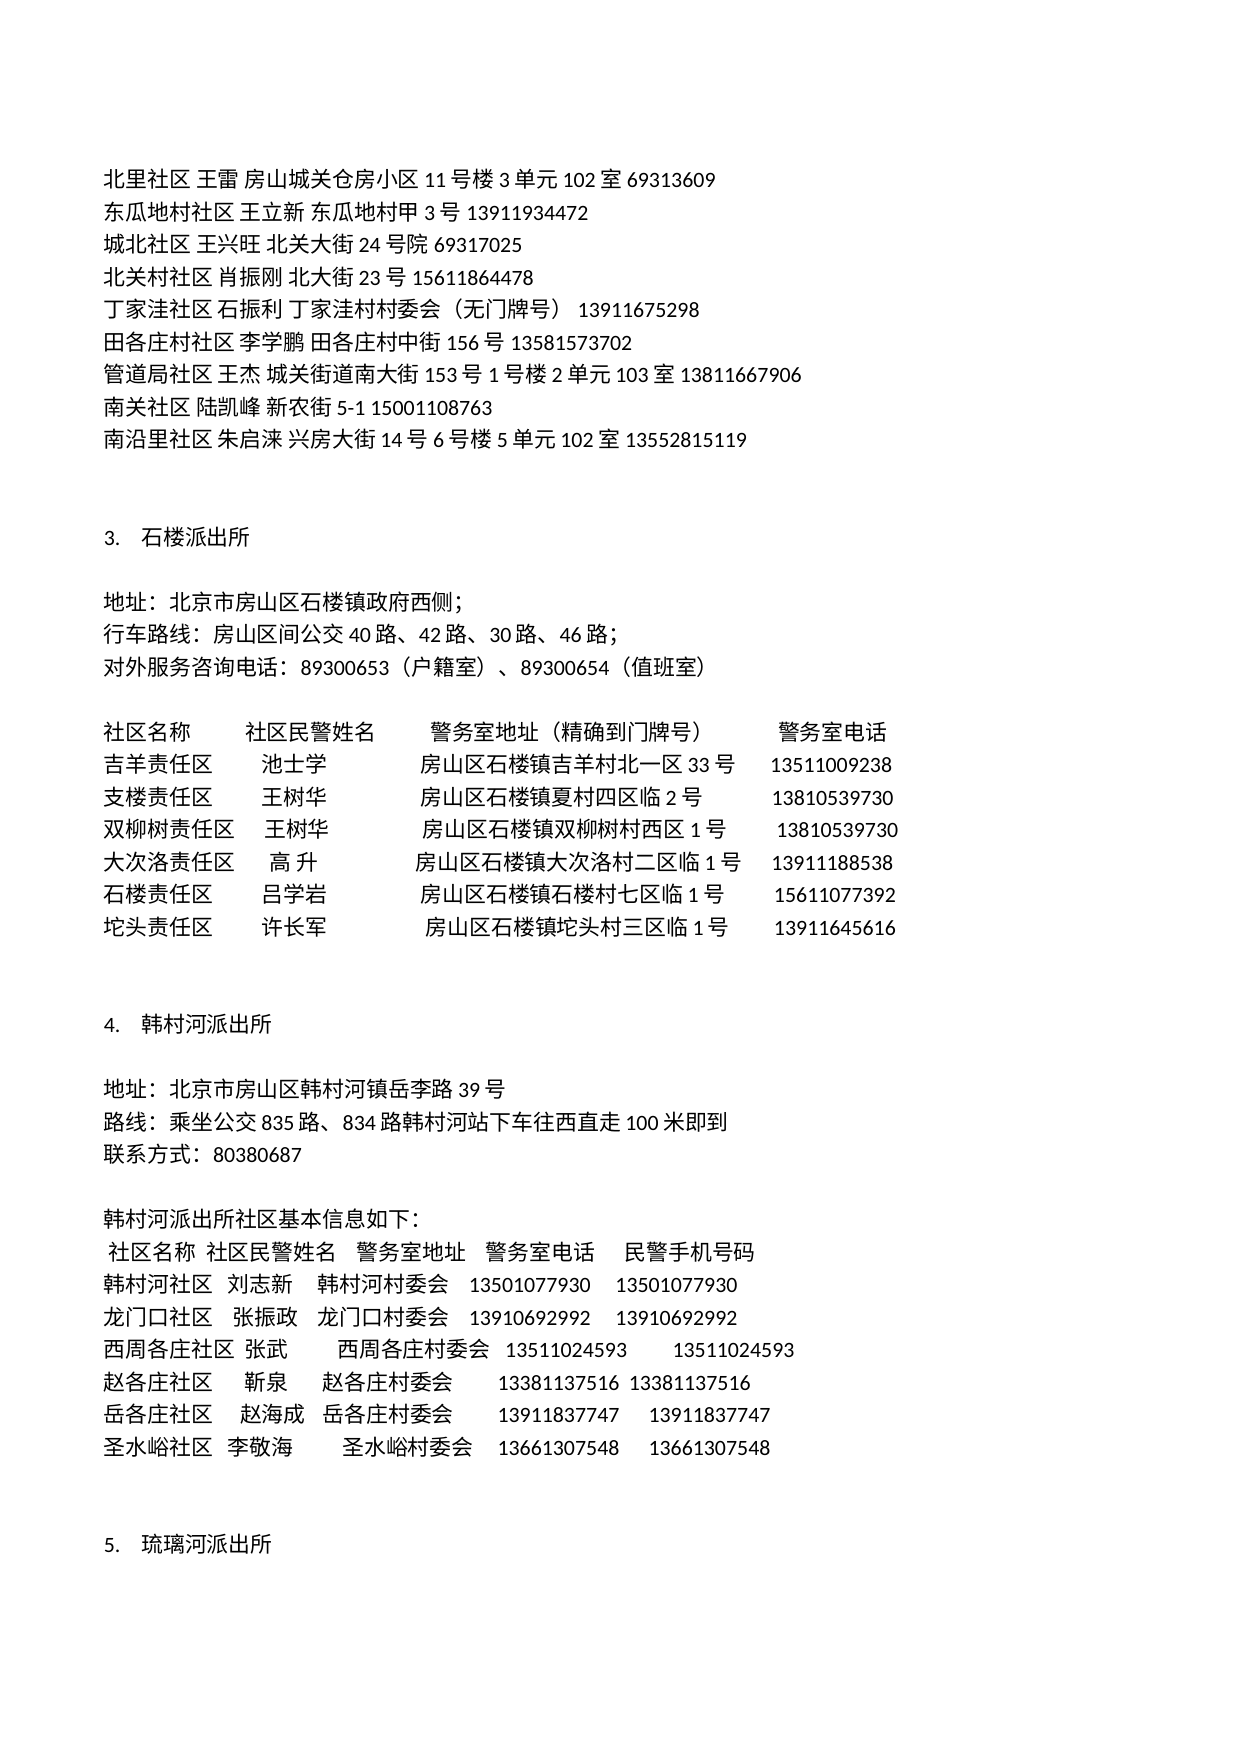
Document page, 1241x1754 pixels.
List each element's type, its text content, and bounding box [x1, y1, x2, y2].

text 社区名称 社区民警姓名 警务室地址 警务室电话 民警手机号码 [103, 1234, 1152, 1267]
text 地址：北京市房山区石楼镇政府西侧； 行车路线：房山区间公交40路、42路、30路、46路； 对外服务咨询电话：89300653（户籍室）、89300654（值班室） [103, 584, 1152, 682]
text 地址：北京市房山区韩村河镇岳李路39号 路线：乘坐公交835路、834路韩村河站下车往西直走100米即到 联系方式：80380687 [103, 1072, 1152, 1169]
text 韩村河派出所社区基本信息如下： [103, 1202, 1152, 1234]
list 韩村河派出所 [103, 1007, 1152, 1039]
list 琉璃河派出所 [103, 1527, 1152, 1559]
text 社区名称 社区民警姓名 警务室地址（精确到门牌号） 警务室电话 吉羊责任区 池士学 房山区石楼镇吉羊村北一区33号 13511009238 支楼责任区 王树华 房山区石楼镇夏村四区临2号 13810539730 双柳树责任区 王树华 房山区石楼镇双柳树村西区1号 13810539730 大次洛责任区 高 升 房山区石楼镇大次洛村二区临1号 13911188538 石楼责任区 吕学岩 房山区石楼镇石楼村七区临1号 15611077392 坨头责任区 许长军 房山区石楼镇坨头村三区临1号 13911645616 [103, 682, 1152, 942]
text 岳各庄社区 赵海成 岳各庄村委会 13911837747 13911837747 [103, 1397, 1152, 1429]
text 圣水峪社区 李敬海 圣水峪村委会 13661307548 13661307548 [103, 1429, 1152, 1462]
text 龙门口社区 张振政 龙门口村委会 13910692992 13910692992 [103, 1299, 1152, 1332]
text 西周各庄社区 张武 西周各庄村委会 13511024593 13511024593 [103, 1332, 1152, 1364]
list 石楼派出所 [103, 519, 1152, 552]
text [103, 162, 1152, 454]
text 赵各庄社区 靳泉 赵各庄村委会 13381137516 13381137516 [103, 1364, 1152, 1397]
text 韩村河社区 刘志新 韩村河村委会 13501077930 13501077930 [103, 1267, 1152, 1299]
